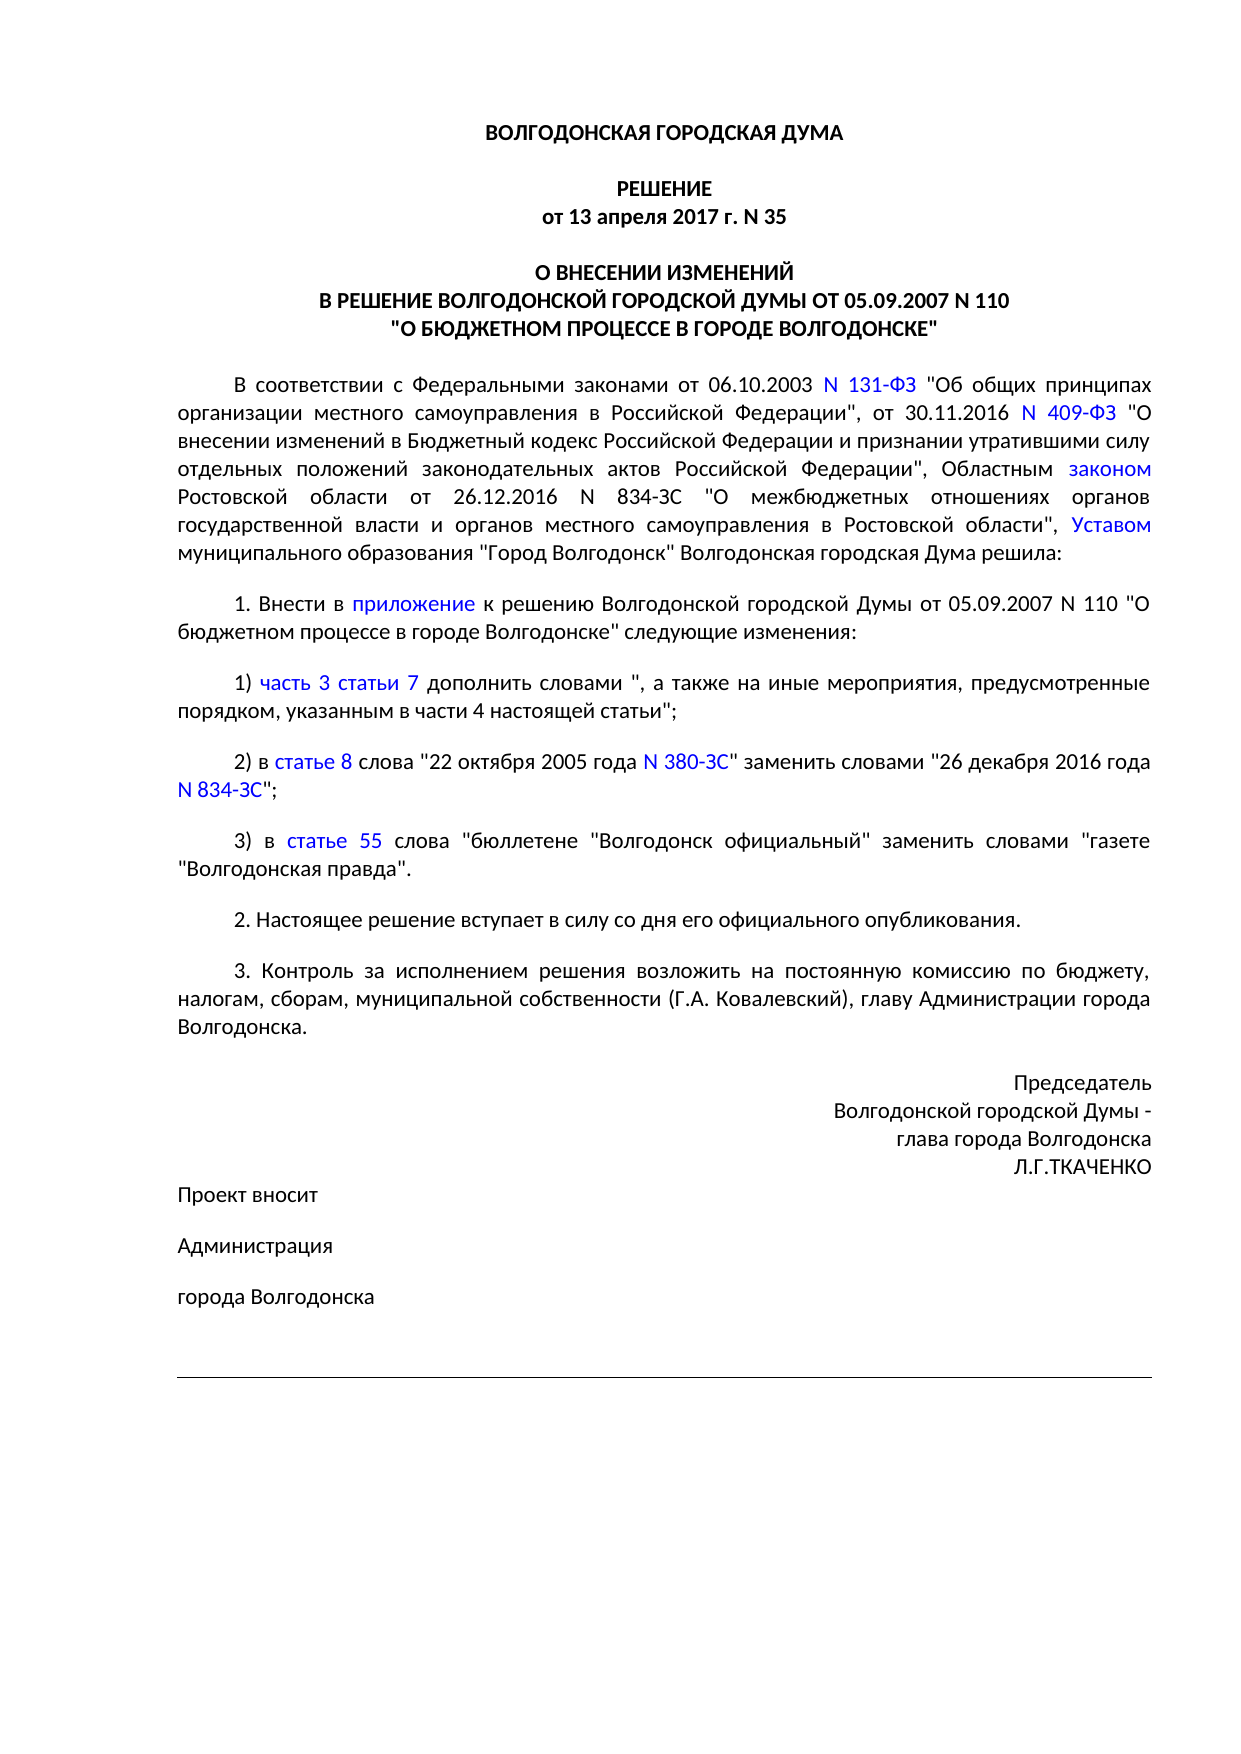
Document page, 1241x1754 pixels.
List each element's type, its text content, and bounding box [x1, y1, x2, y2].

text Администрация [177, 1231, 1152, 1259]
text Председатель [177, 1068, 1152, 1096]
text 1. Внести в приложение к решению Волгодонской городской Думы от 05.09.2007 N 110 "О бюджетном процессе в городе Волгодонске" следующие изменения: [177, 589, 1152, 645]
title "О БЮДЖЕТНОМ ПРОЦЕССЕ В ГОРОДЕ ВОЛГОДОНСКЕ" [177, 314, 1152, 342]
text 1) часть 3 статьи 7 дополнить словами ", а также на иные мероприятия, предусмотренные порядком, указанным в части 4 настоящей статьи"; [177, 668, 1152, 724]
title от 13 апреля 2017 г. N 35 [177, 202, 1152, 230]
text 2. Настоящее решение вступает в силу со дня его официального опубликования. [177, 905, 1152, 933]
title РЕШЕНИЕ [177, 174, 1152, 202]
text Л.Г.ТКАЧЕНКО [177, 1152, 1152, 1180]
title О ВНЕСЕНИИ ИЗМЕНЕНИЙ [177, 258, 1152, 286]
text 3) в статье 55 слова "бюллетене "Волгодонск официальный" заменить словами "газете "Волгодонская правда". [177, 826, 1152, 882]
title ВОЛГОДОНСКАЯ ГОРОДСКАЯ ДУМА [177, 118, 1152, 146]
title В РЕШЕНИЕ ВОЛГОДОНСКОЙ ГОРОДСКОЙ ДУМЫ ОТ 05.09.2007 N 110 [177, 286, 1152, 314]
text города Волгодонска [177, 1282, 1152, 1310]
text Волгодонской городской Думы - [177, 1096, 1152, 1124]
text глава города Волгодонска [177, 1124, 1152, 1152]
text Проект вносит [177, 1180, 1152, 1208]
text 3. Контроль за исполнением решения возложить на постоянную комиссию по бюджету, налогам, сборам, муниципальной собственности (Г.А. Ковалевский), главу Администрации города Волгодонска. [177, 956, 1152, 1040]
text В соответствии с Федеральными законами от 06.10.2003 N 131-ФЗ "Об общих принципах организации местного самоуправления в Российской Федерации", от 30.11.2016 N 409-ФЗ "О внесении изменений в Бюджетный кодекс Российской Федерации и признании утратившими силу отдельных положений законодательных актов Российской Федерации", Областным законом Ростовской области от 26.12.2016 N 834-ЗС "О межбюджетных отношениях органов государственной власти и органов местного самоуправления в Ростовской области", Уставом муниципального образования "Город Волгодонск" Волгодонская городская Дума решила: [177, 370, 1152, 566]
text 2) в статье 8 слова "22 октября 2005 года N 380-ЗС" заменить словами "26 декабря 2016 года N 834-ЗС"; [177, 747, 1152, 803]
